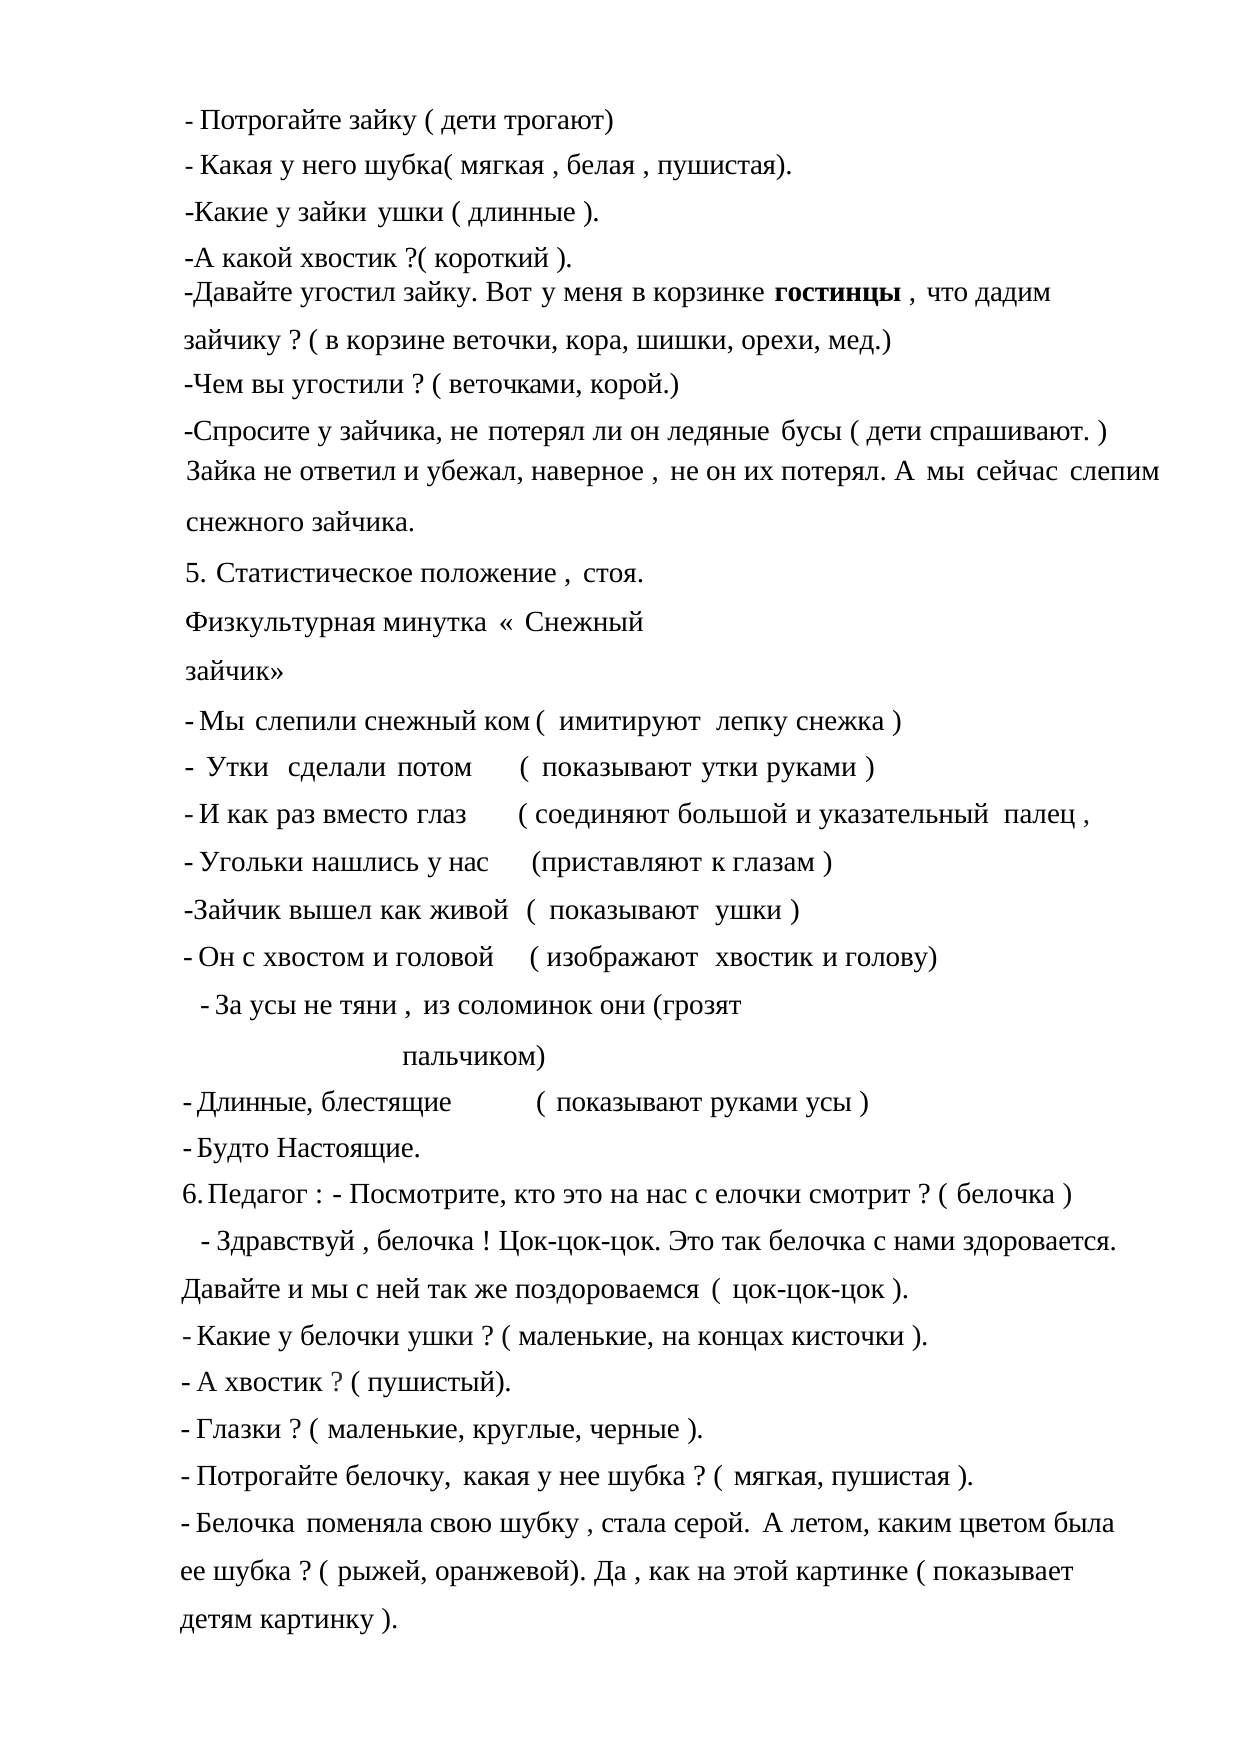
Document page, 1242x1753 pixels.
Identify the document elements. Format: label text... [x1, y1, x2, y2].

list Потрогайте зайку ( дети трогают) [184, 106, 1179, 135]
text -Зайчик вышел как живой ( показывают ушки ) [183, 892, 1179, 925]
list И как раз вместо глаз ( соединяют большой и указательный палец , [184, 796, 1179, 830]
list Он с хвостом и головой ( изображают хвостик и голову) [183, 939, 1179, 973]
list Мы слепили снежный ком ( имитируют лепку снежка ) [184, 703, 1179, 736]
list Потрогайте белочку, какая у нее шубка ? ( мягкая, пушистая ). [180, 1458, 1179, 1492]
list Педагог : - Посмотрите, кто это на нас с елочки смотрит ? ( белочка ) [182, 1176, 1179, 1210]
list Белочка поменяла свою шубку , стала серой. А летом, каким цветом была ее шубка ? ( рыжей, оранжевой). Да , как на этой картинке ( показывает детям картинку ). [180, 1505, 1127, 1634]
list Статистическое положение , стоя. Физкультурная минутка « Снежный зайчик» [185, 555, 710, 687]
text -Какие у зайки ушки ( длинные ). [184, 194, 1179, 227]
text -Чем вы угостили ? ( веточками, корой.) [183, 370, 1179, 399]
list Здравствуй , белочка ! Цок-цок-цок. Это так белочка с нами здоровается. Давайте и мы с ней так же поздороваемся ( цок-цок-цок ). [181, 1223, 1167, 1304]
text -А какой хвостик ?( короткий ). [184, 240, 1179, 274]
list Какая у него шубка( мягкая , белая , пушистая). [184, 147, 1179, 181]
list Угольки нашлись у нас (приставляют к глазам ) [184, 844, 1179, 878]
list Глазки ? ( маленькие, круглые, черные ). [180, 1412, 1179, 1445]
text -Спросите у зайчика, не потерял ли он ледяные бусы ( дети спрашивают. ) [183, 413, 1179, 446]
text Зайка не ответил и убежал, наверное , не он их потерял. А мы сейчас слепим снежного зайчика. [186, 453, 1168, 537]
list А хвостик ? ( пушистый). [181, 1364, 1179, 1398]
list За усы не тяни , из соломинок они (грозят пальчиком) [183, 987, 758, 1071]
text -Давайте угостил зайку. Вот у меня в корзинке гостинцы , что дадим зайчику ? ( в корзине веточки, кора, шишки, орехи, мед.) [183, 274, 1069, 355]
list Утки сделали потом ( показывают утки руками ) [184, 749, 1179, 782]
list Какие у белочки ушки ? ( маленькие, на концах кисточки ). [182, 1318, 1179, 1352]
list Длинные, блестящие ( показывают руками усы ) [182, 1088, 1179, 1117]
list Будто Настоящие. [182, 1130, 1179, 1164]
